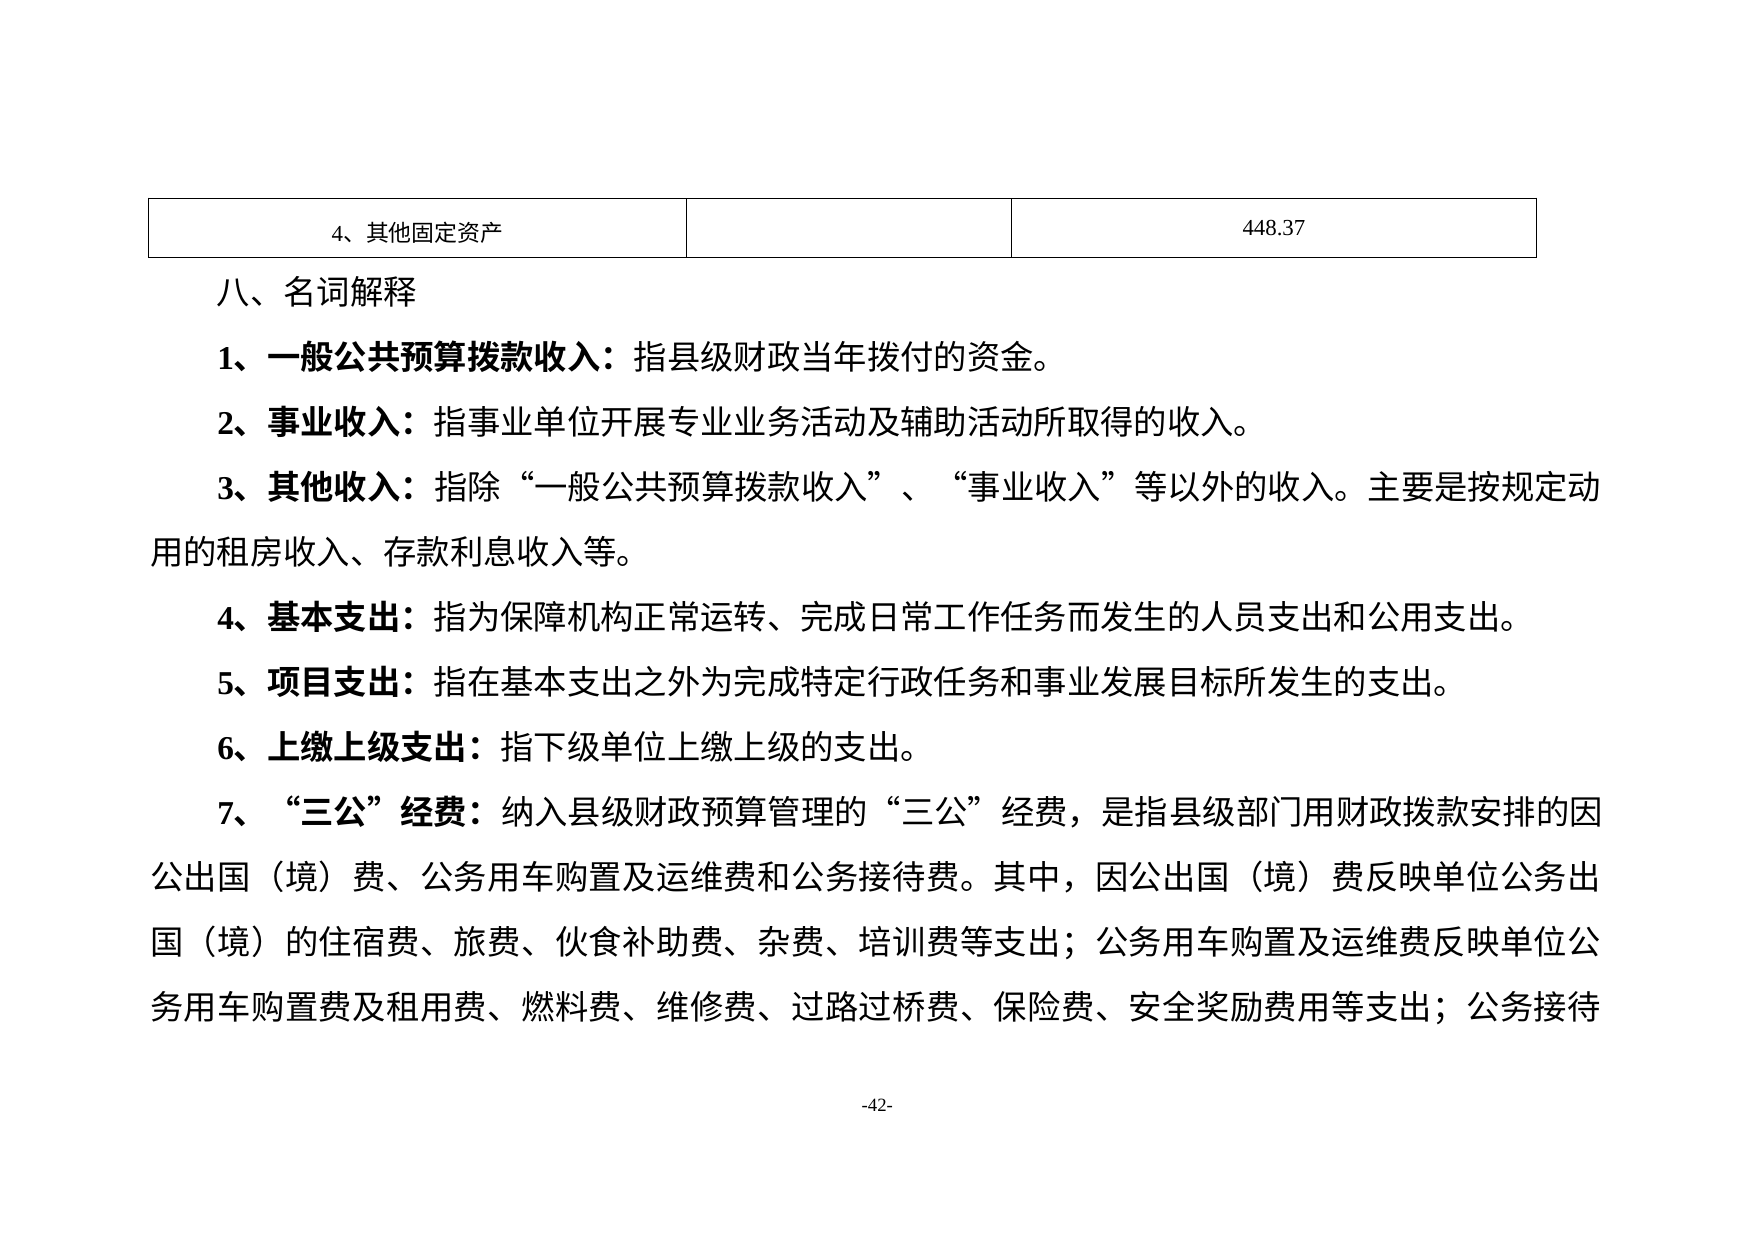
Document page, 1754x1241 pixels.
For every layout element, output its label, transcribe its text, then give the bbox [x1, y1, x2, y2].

text 3、其他收入：指除“一般公共预算拨款收入”、“事业收入”等以外的收入。主要是按规定动用的租房收入、存款利息收入等。 [150, 453, 1604, 583]
text 5、项目支出：指在基本支出之外为完成特定行政任务和事业发展目标所发生的支出。 [150, 648, 1604, 713]
text 1、一般公共预算拨款收入：指县级财政当年拨付的资金。 [150, 323, 1604, 388]
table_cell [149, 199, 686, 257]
text 2、事业收入：指事业单位开展专业业务活动及辅助活动所取得的收入。 [150, 388, 1604, 453]
text 6、上缴上级支出：指下级单位上缴上级的支出。 [150, 713, 1604, 778]
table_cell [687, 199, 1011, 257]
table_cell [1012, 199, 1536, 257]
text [150, 778, 1604, 1038]
text 4、基本支出：指为保障机构正常运转、完成日常工作任务而发生的人员支出和公用支出。 [150, 583, 1604, 648]
text 八、名词解释 [150, 258, 1604, 323]
